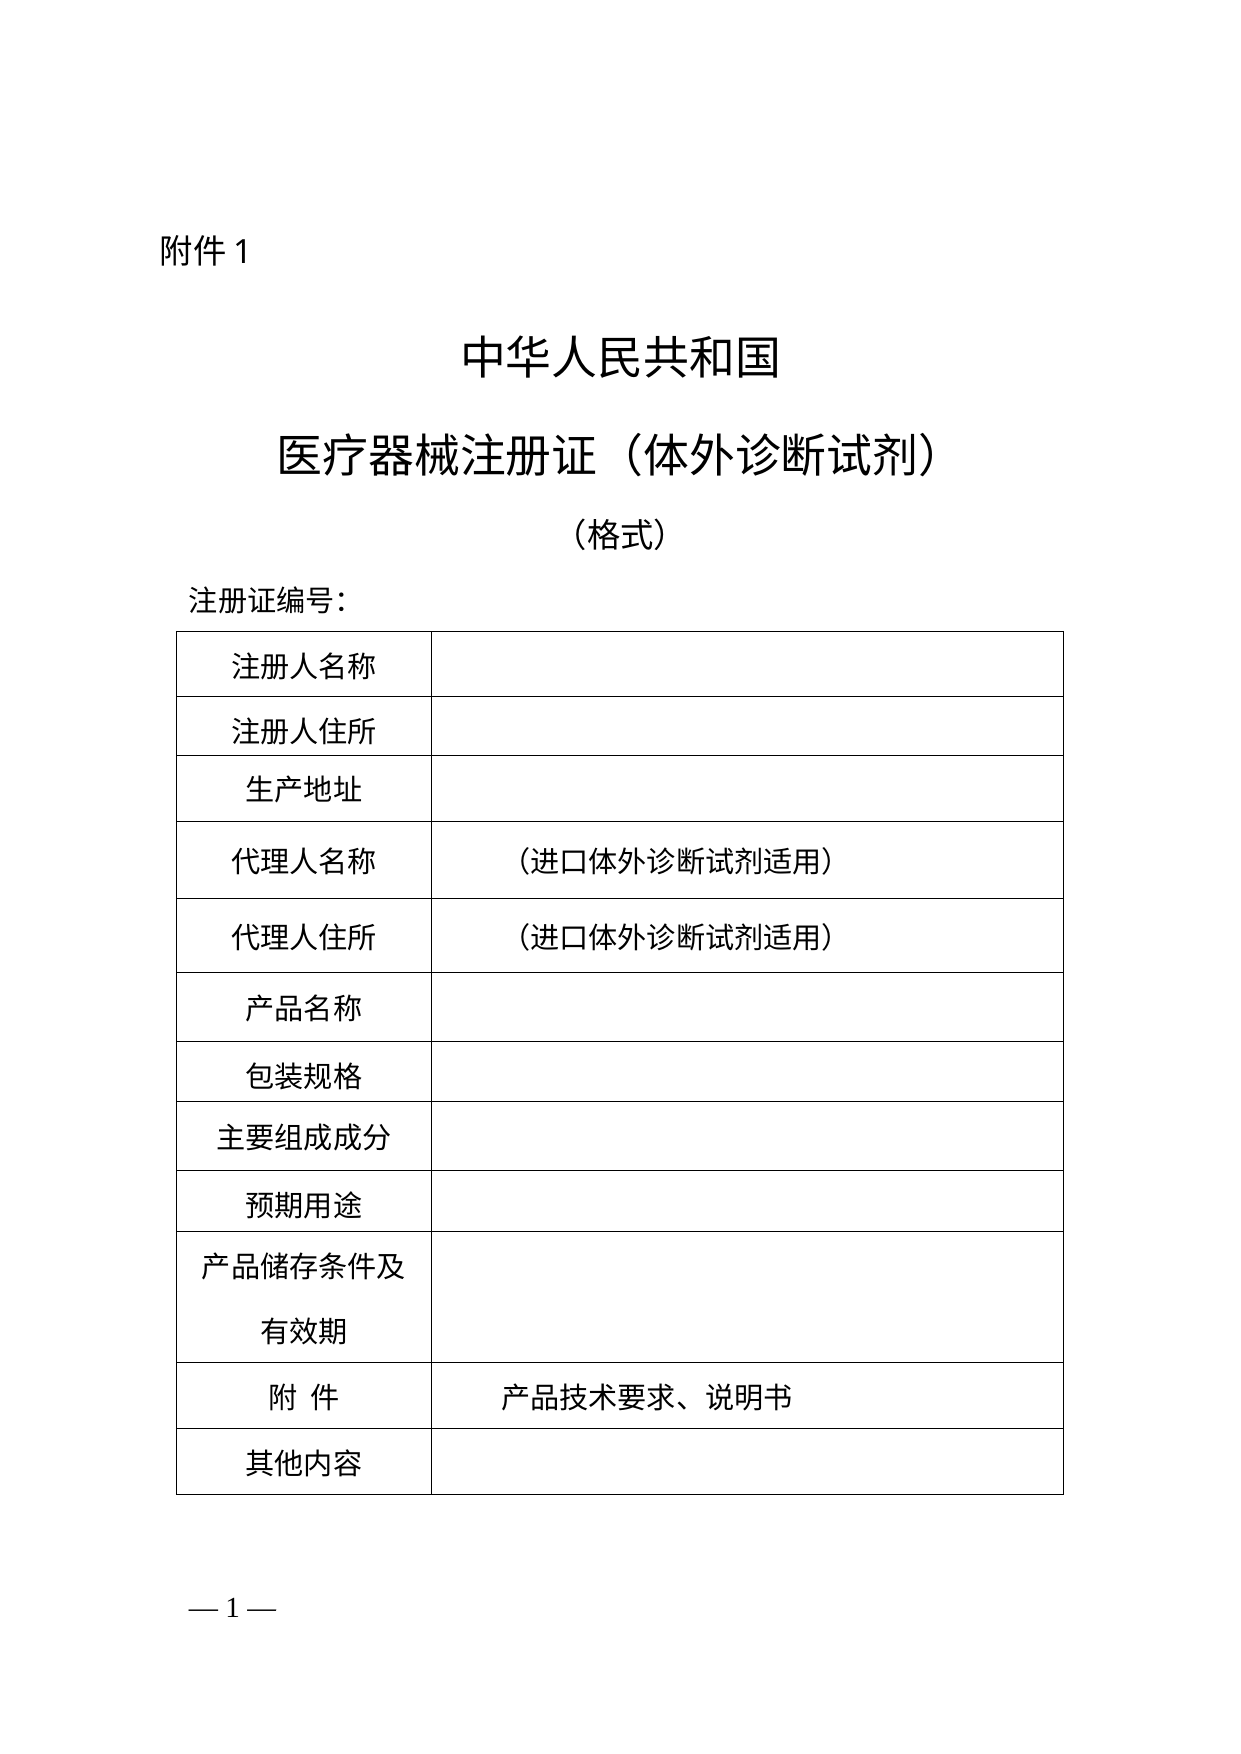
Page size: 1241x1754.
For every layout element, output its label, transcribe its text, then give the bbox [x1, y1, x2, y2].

table_cell [432, 1171, 1063, 1231]
text （格式） [159, 501, 1081, 566]
table_cell [432, 1042, 1063, 1101]
table_cell 产品储存条件及有效期 [177, 1232, 431, 1362]
table_cell 包装规格 [177, 1042, 431, 1101]
table_cell （进口体外诊断试剂适用） [432, 822, 1063, 898]
text 中华人民共和国 [159, 306, 1081, 403]
table_cell [432, 1232, 1063, 1362]
text 医疗器械注册证（体外诊断试剂） [159, 403, 1081, 501]
table_cell 其他内容 [177, 1429, 431, 1494]
text 注册证编号： [159, 566, 1081, 631]
table_cell 附 件 [177, 1363, 431, 1428]
table_cell 产品技术要求、说明书 [432, 1363, 1063, 1428]
table_cell 生产地址 [177, 756, 431, 821]
table_cell 代理人住所 [177, 899, 431, 972]
table_cell [432, 973, 1063, 1041]
table_header 注册人名称 [177, 632, 431, 696]
table_cell [432, 697, 1063, 754]
table_cell 注册人住所 [177, 697, 431, 754]
table_cell [432, 1102, 1063, 1170]
text 附件1 [159, 217, 1081, 282]
table_cell 预期用途 [177, 1171, 431, 1231]
table_cell [432, 756, 1063, 821]
table_cell [432, 1429, 1063, 1494]
table_header [432, 632, 1063, 696]
table_cell （进口体外诊断试剂适用） [432, 899, 1063, 972]
table_cell 主要组成成分 [177, 1102, 431, 1170]
table_cell 代理人名称 [177, 822, 431, 898]
table_cell 产品名称 [177, 973, 431, 1041]
